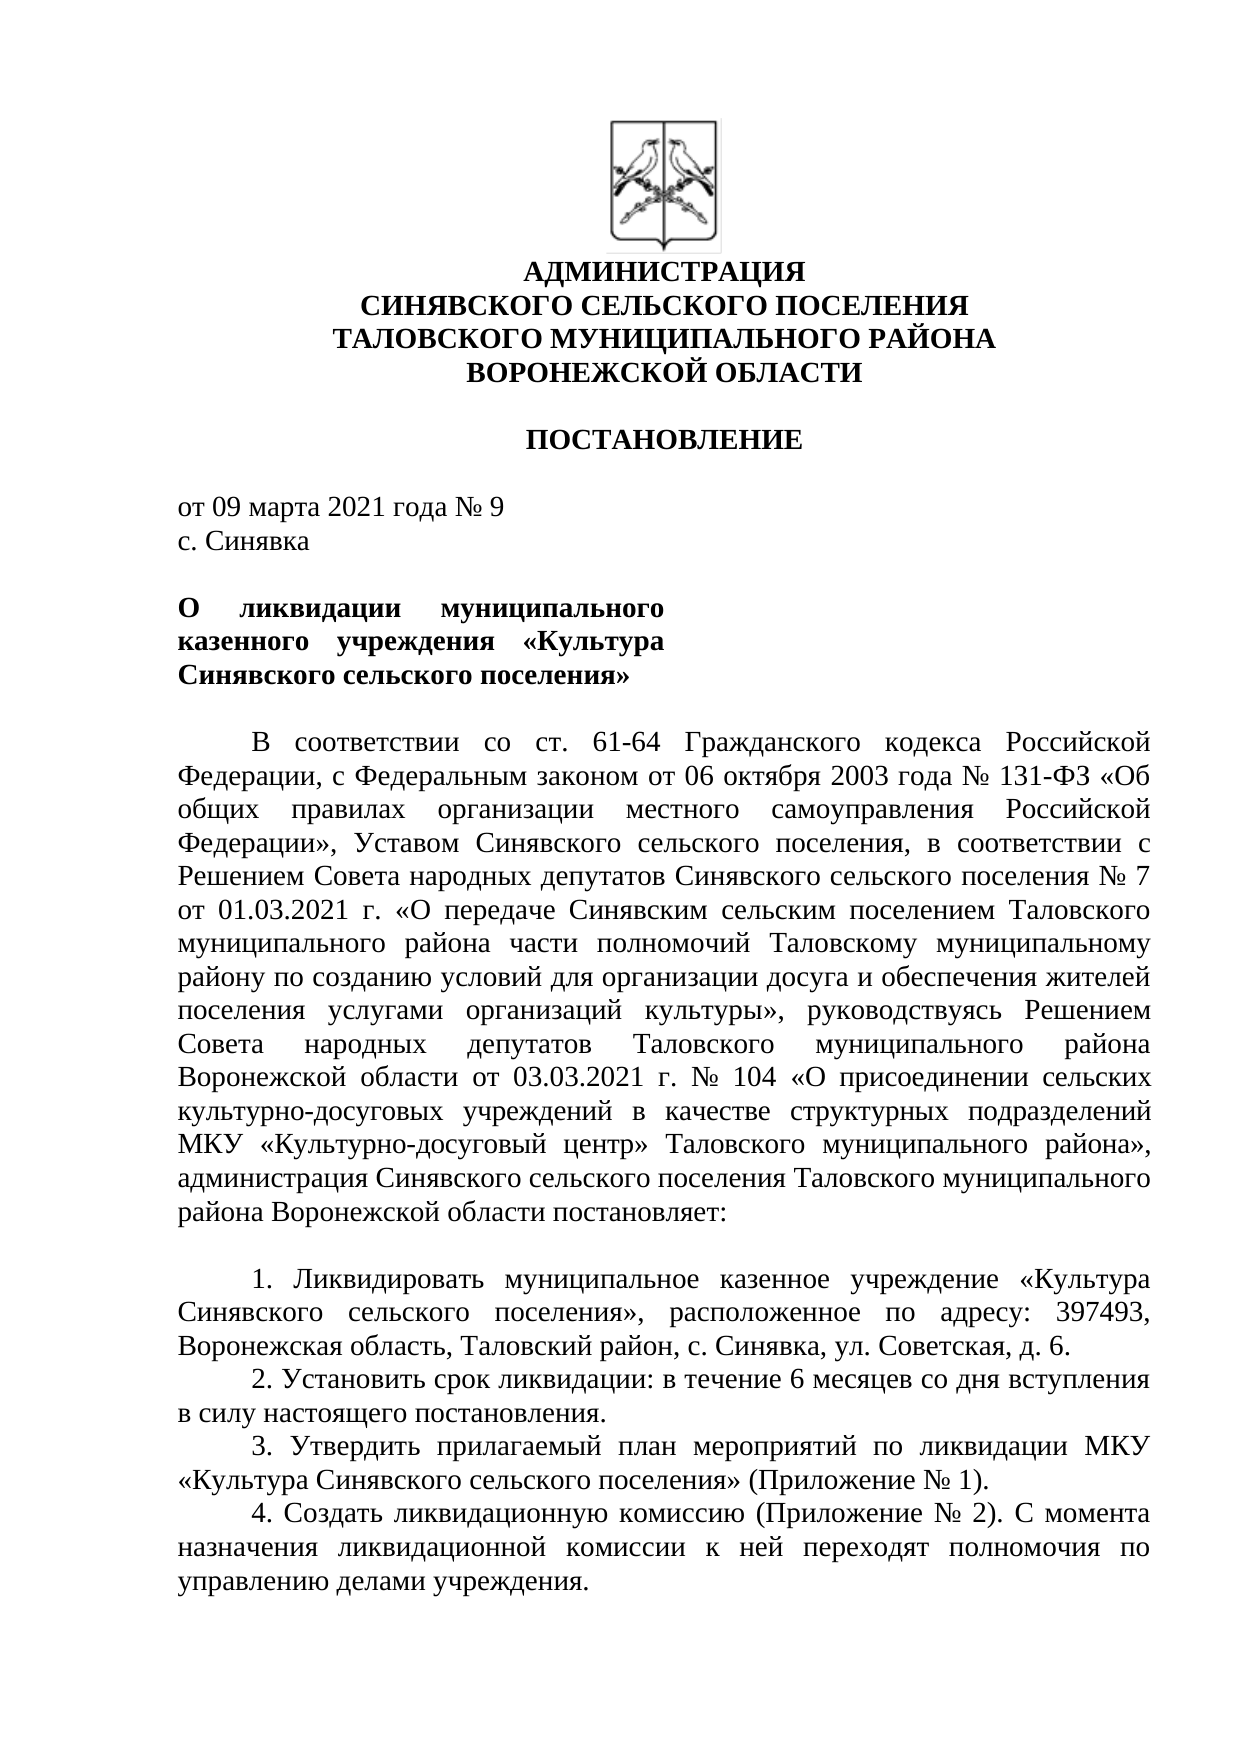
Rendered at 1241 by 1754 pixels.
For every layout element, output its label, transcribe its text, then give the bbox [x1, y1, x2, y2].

text 4. Создать ликвидационную комиссию (Приложение № 2). С момента назначения ликвидационной комиссии к ней переходят полномочия по управлению делами учреждения. [177, 1496, 1152, 1596]
text 1. Ликвидировать муниципальное казенное учреждение «Культура Синявского сельского поселения», расположенное по адресу: 397493, Воронежская область, Таловский район, с. Синявка, ул. Советская, д. 6. [177, 1261, 1152, 1361]
text ВОРОНЕЖСКОЙ ОБЛАСТИ [177, 355, 1152, 389]
text с. Синявка [177, 523, 1152, 556]
text 3. Утвердить прилагаемый план мероприятий по ликвидации МКУ «Культура Синявского сельского поселения» (Приложение № 1). [177, 1428, 1152, 1496]
picture [606, 118, 723, 255]
text ТАЛОВСКОГО МУНИЦИПАЛЬНОГО РАЙОНА [177, 322, 1152, 355]
text 2. Установить срок ликвидации: в течение 6 месяцев со дня вступления в силу настоящего постановления. [177, 1361, 1152, 1428]
text ПОСТАНОВЛЕНИЕ [177, 422, 1152, 456]
text от 09 марта 2021 года № 9 [177, 489, 1152, 523]
text О ликвидации муниципального казенного учреждения «Культура Синявского сельского поселения» [177, 590, 664, 691]
text АДМИНИСТРАЦИЯ [177, 254, 1152, 288]
text В соответствии со ст. 61-64 Гражданского кодекса Российской Федерации, с Федеральным законом от 06 октября 2003 года № 131-ФЗ «Об общих правилах организации местного самоуправления Российской Федерации», Уставом Синявского сельского поселения, в соответствии с Решением Совета народных депутатов Синявского сельского поселения № 7 от 01.03.2021 г. «О передаче Синявским сельским поселением Таловского муниципального района части полномочий Таловскому муниципальному району по созданию условий для организации досуга и обеспечения жителей поселения услугами организаций культуры», руководствуясь Решением Совета народных депутатов Таловского муниципального района Воронежской области от 03.03.2021 г. № 104 «О присоединении сельских культурно-досуговых учреждений в качестве структурных подразделений МКУ «Культурно-досуговый центр» Таловского муниципального района», администрация Синявского сельского поселения Таловского муниципального района Воронежской области постановляет: [177, 724, 1152, 1227]
text СИНЯВСКОГО СЕЛЬСКОГО ПОСЕЛЕНИЯ [177, 288, 1152, 322]
